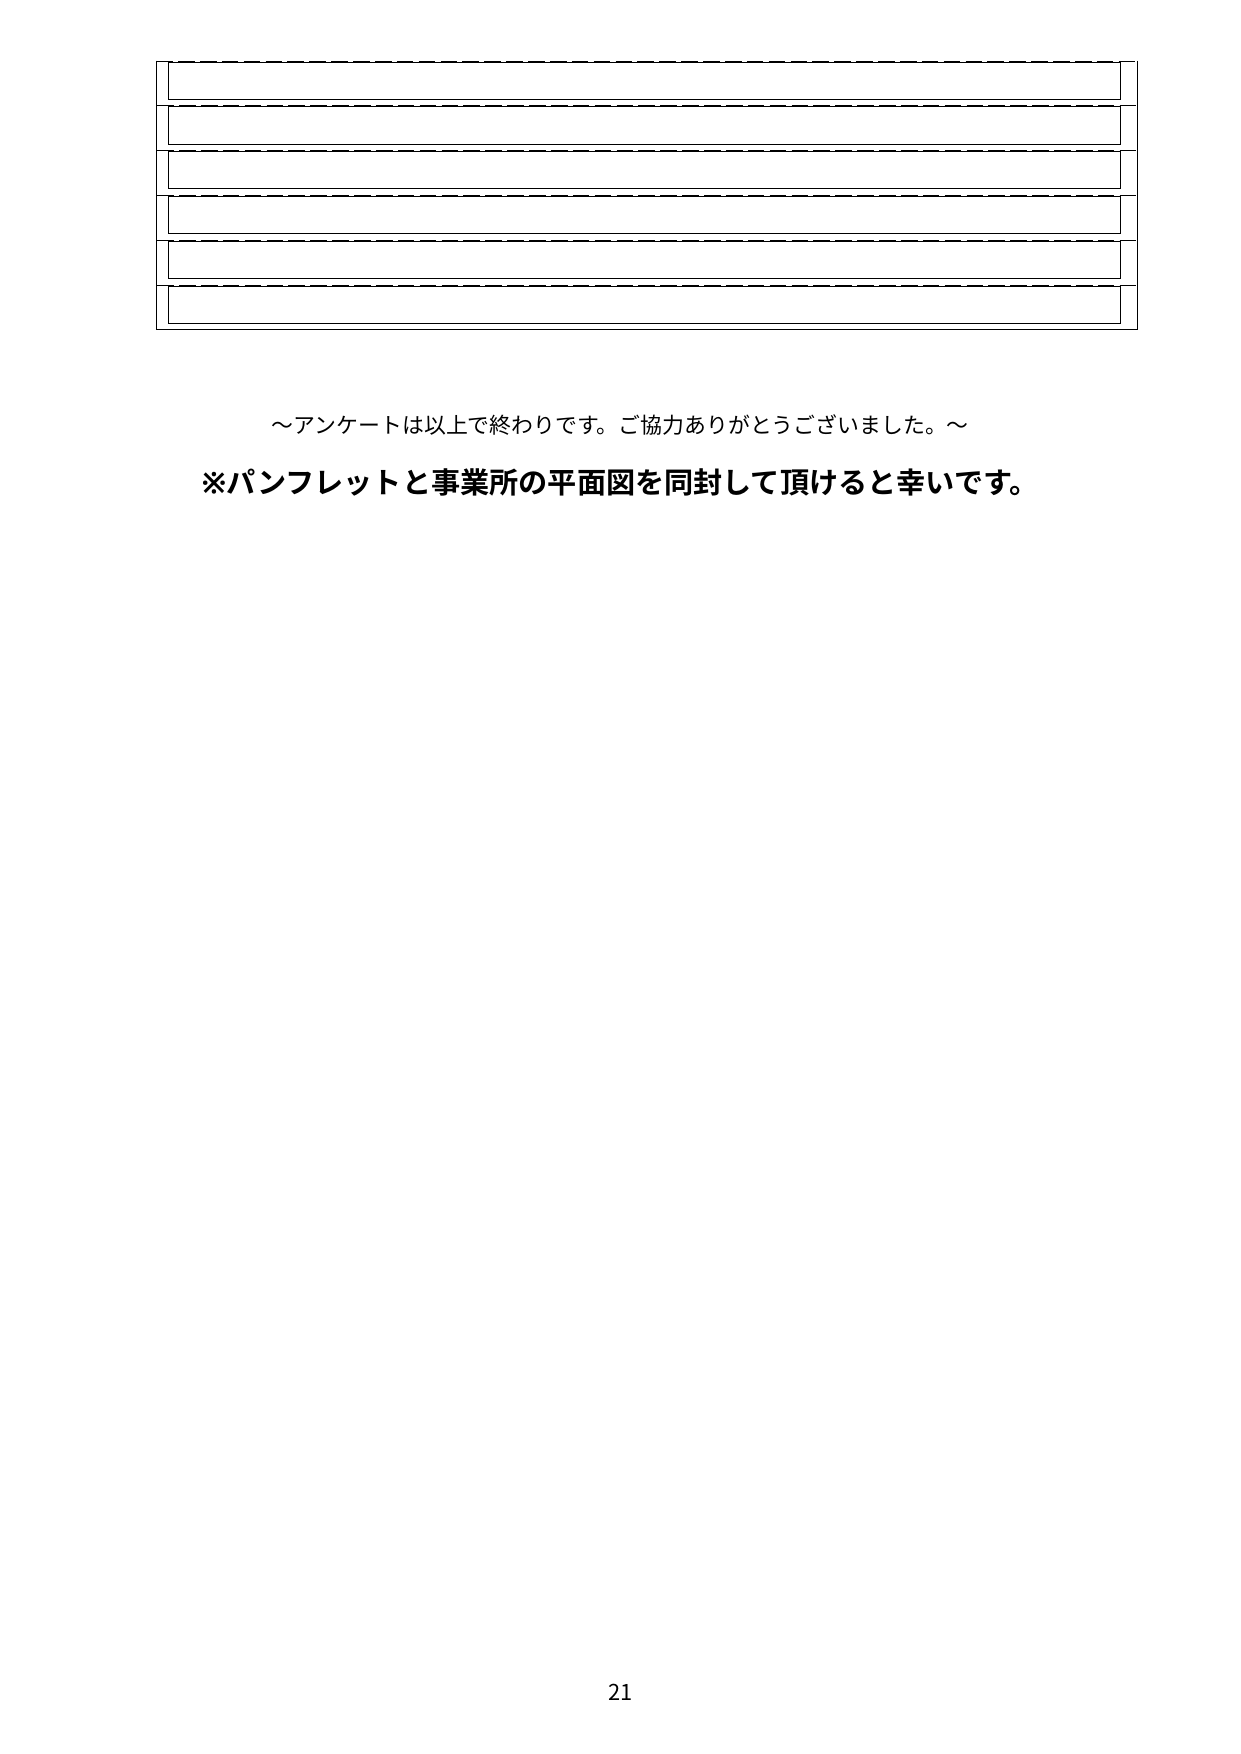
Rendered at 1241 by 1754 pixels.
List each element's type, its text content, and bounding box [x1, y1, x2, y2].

table_cell [157, 195, 1137, 240]
table_cell [157, 285, 1137, 329]
text ～アンケートは以上で終わりです。ご協力ありがとうございました。～ [89, 405, 1152, 443]
table_cell [157, 240, 1137, 284]
table_cell [157, 61, 1137, 105]
text ※パンフレットと事業所の平面図を同封して頂けると幸いです。 [89, 443, 1152, 518]
table_cell [157, 150, 1137, 195]
table_cell [157, 105, 1137, 150]
